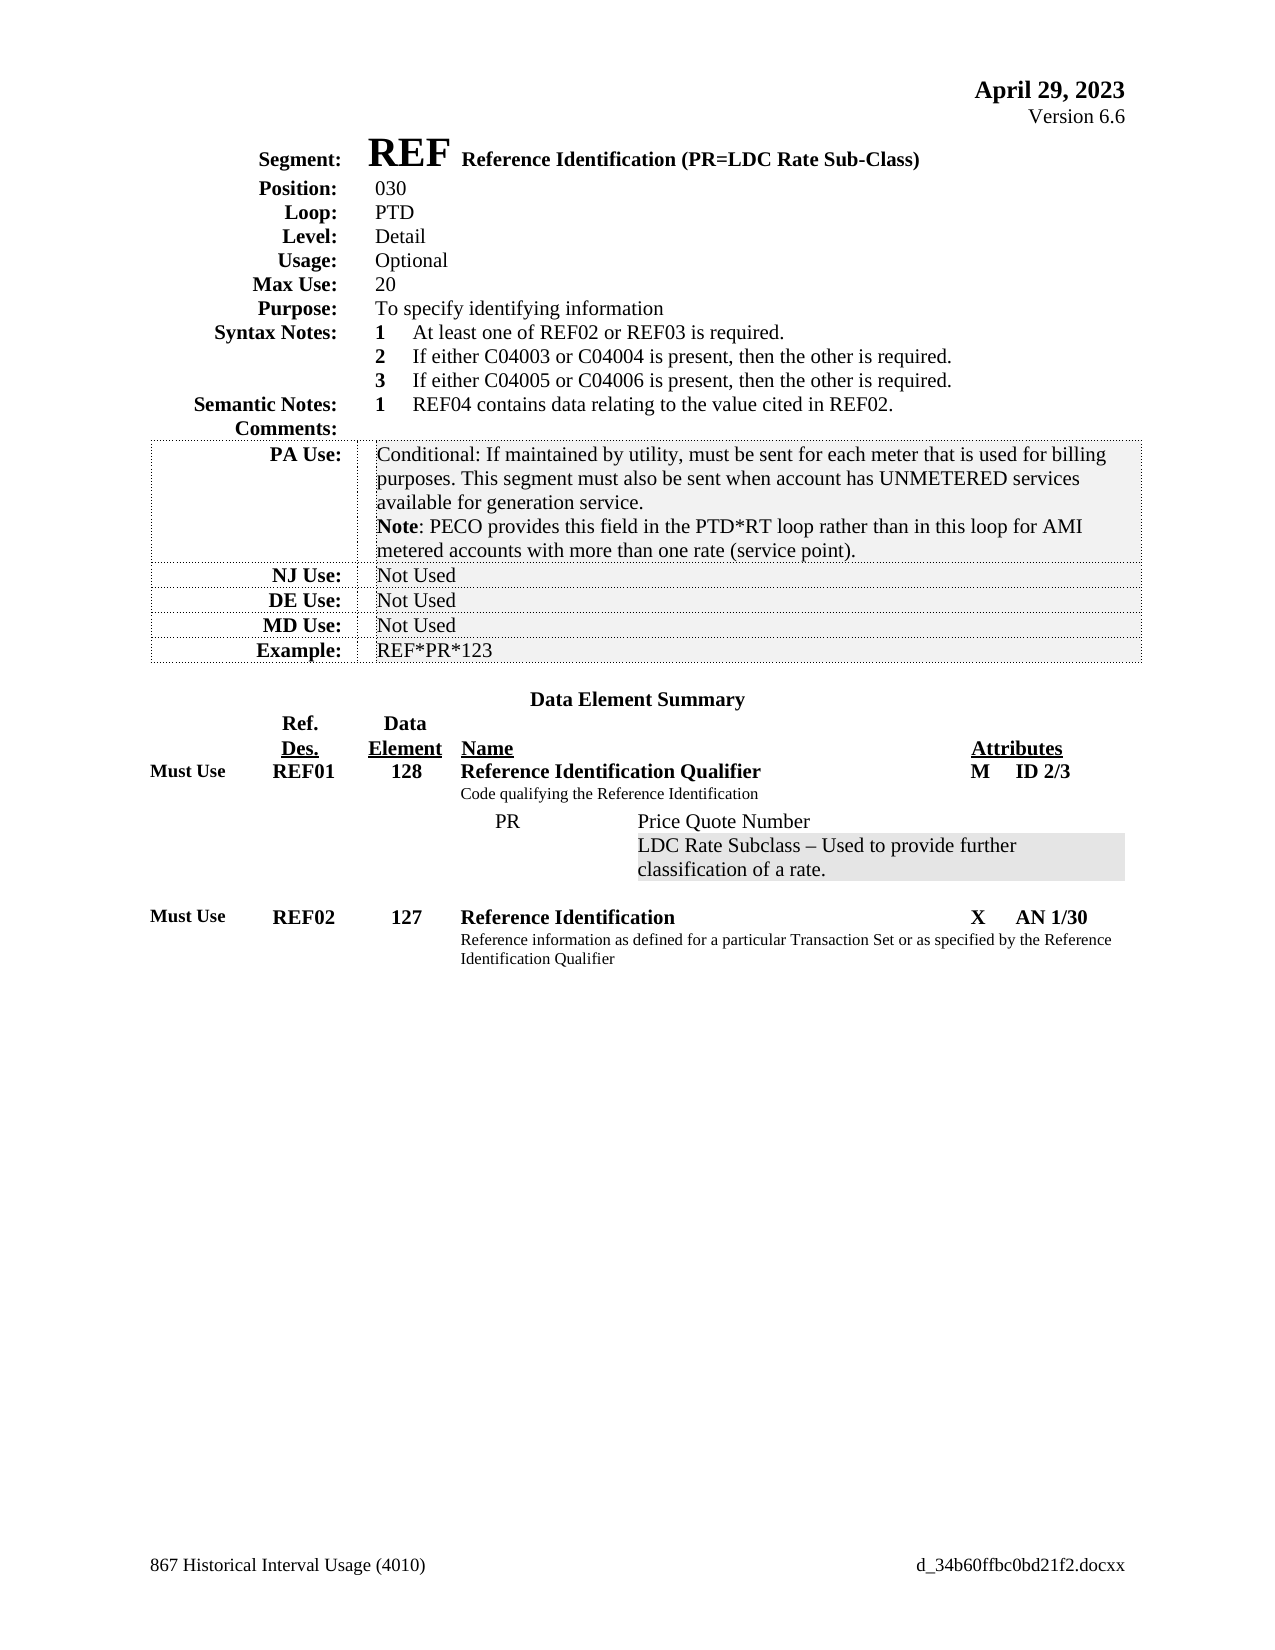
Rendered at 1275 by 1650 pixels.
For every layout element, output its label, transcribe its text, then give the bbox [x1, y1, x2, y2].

text Max Use: 20 [150, 272, 1125, 296]
text Des. Element Name Attributes [150, 735, 1125, 759]
text 2 If either C04003 or C04004 is present, then the other is required. [150, 344, 1125, 368]
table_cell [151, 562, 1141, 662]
text Level: Detail [150, 224, 1125, 248]
subtitle Segment: REF Reference Identification (PR=LDC Rate Sub-Class) [150, 128, 1125, 176]
text Data Element Summary [150, 687, 1125, 711]
text Purpose: To specify identifying information [150, 296, 1125, 320]
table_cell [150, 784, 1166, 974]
text Semantic Notes: 1 REF04 contains data relating to the value cited in REF02. [150, 392, 1125, 416]
text Usage: Optional [150, 248, 1125, 272]
text 3 If either C04005 or C04006 is present, then the other is required. [150, 368, 1125, 392]
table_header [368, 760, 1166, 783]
text Position: 030 [150, 176, 1125, 200]
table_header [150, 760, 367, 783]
text Ref. Data [150, 711, 1125, 735]
text Comments: [150, 416, 1125, 440]
text : PTD [150, 200, 1125, 224]
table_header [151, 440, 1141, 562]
text Syntax Notes: 1 At least one of REF02 or REF03 is required. [150, 320, 1125, 344]
